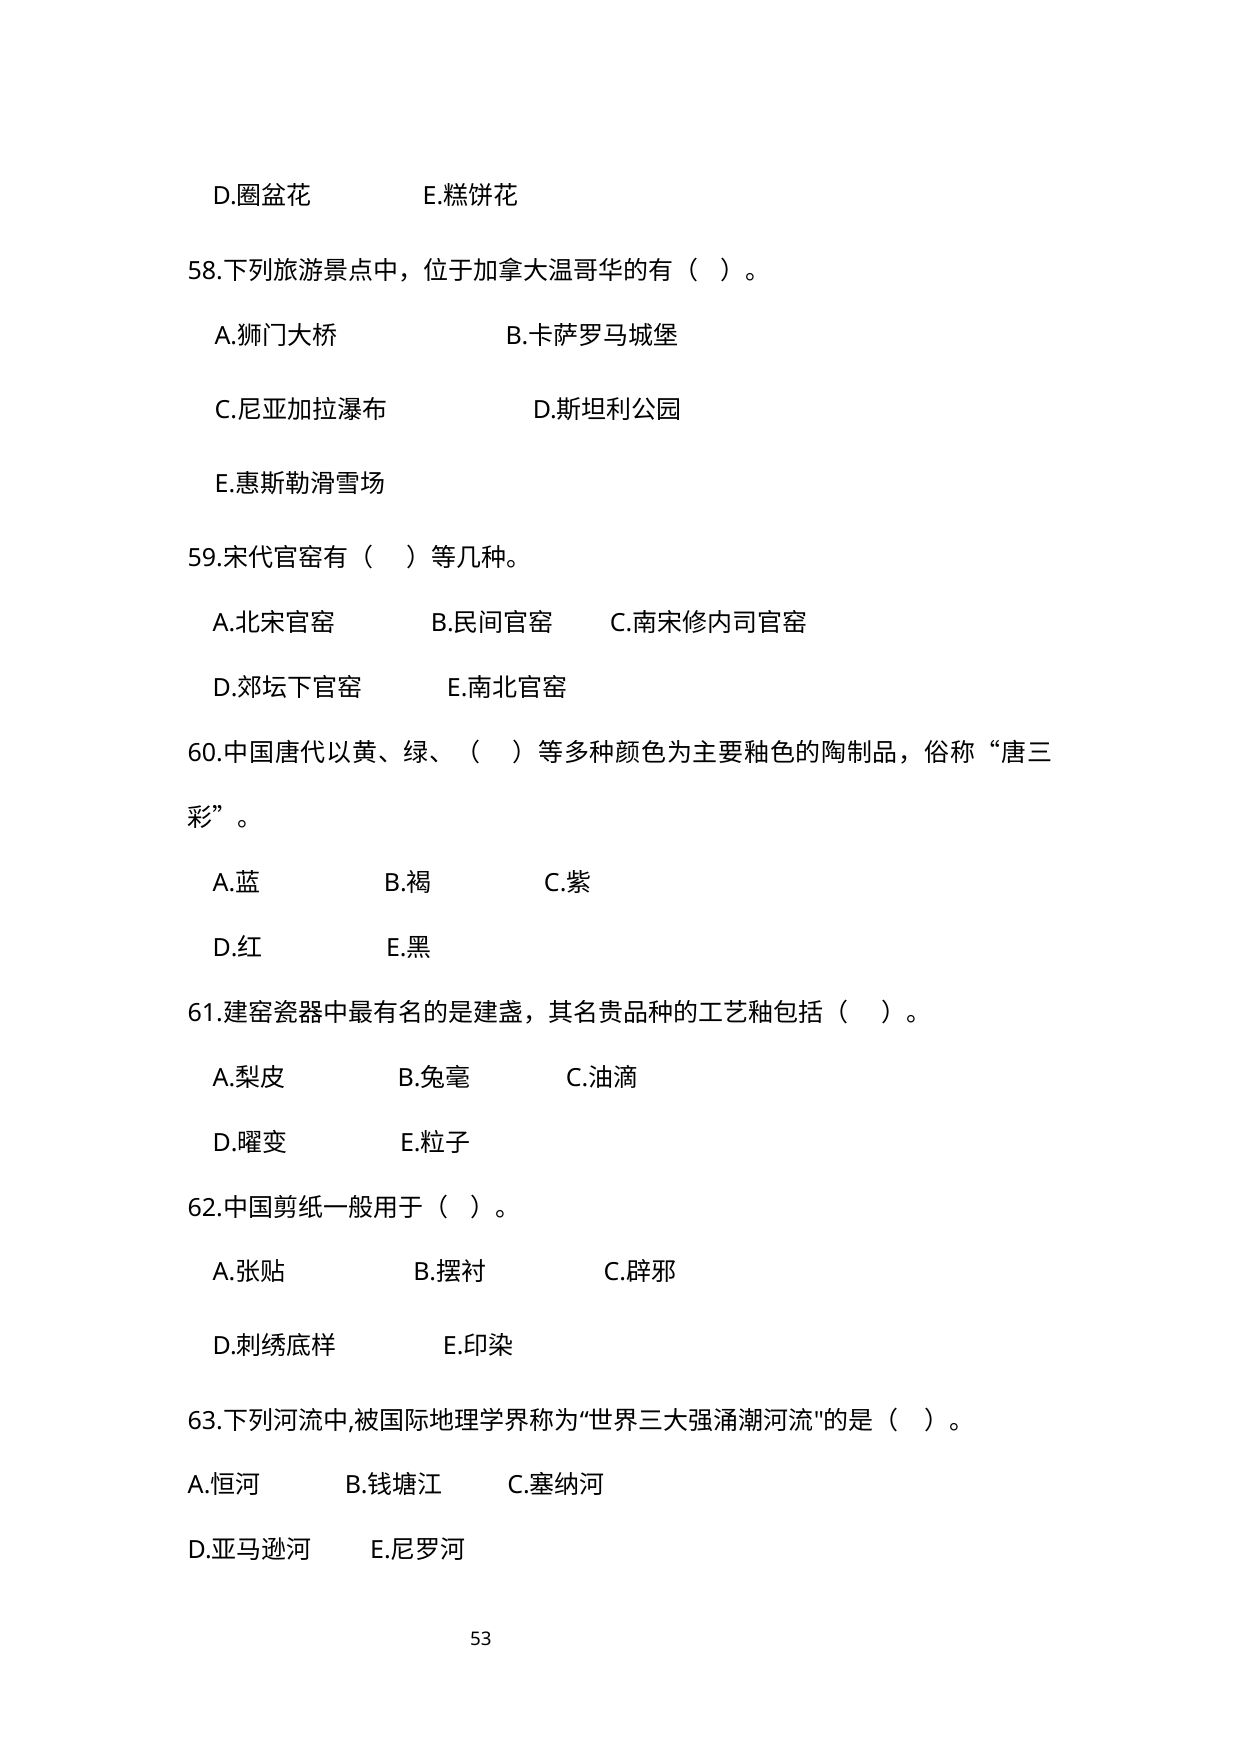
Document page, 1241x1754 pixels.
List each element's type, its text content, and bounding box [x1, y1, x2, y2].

text A.恒河 B.钱塘江 C.塞纳河 [187, 1451, 1053, 1516]
text A.北宋官窑 B.民间官窑 C.南宋修内司官窑 [187, 588, 1053, 653]
text D.圈盆花 E.糕饼花 [187, 162, 1053, 227]
text D.曜变 E.粒子 [187, 1108, 1053, 1173]
text A.狮门大桥 B.卡萨罗马城堡 [212, 301, 1053, 366]
text 59.宋代官窑有（ ）等几种。 [187, 523, 1053, 588]
text C.尼亚加拉瀑布 D.斯坦利公园 [212, 375, 1053, 440]
text E.惠斯勒滑雪场 [212, 449, 1053, 514]
text D.郊坛下官窑 E.南北官窑 [187, 653, 1053, 718]
text A.梨皮 B.兔毫 C.油滴 [187, 1043, 1053, 1108]
text 62.中国剪纸一般用于（ ）。 [187, 1173, 1053, 1238]
text 63.下列河流中,被国际地理学界称为“世界三大强涌潮河流"的是（ ）。 [187, 1386, 1053, 1451]
text 60.中国唐代以黄、绿、（ ）等多种颜色为主要釉色的陶制品，俗称“唐三彩”。 [187, 718, 1053, 848]
text D.亚马逊河 E.尼罗河 [187, 1516, 1053, 1581]
text 58.下列旅游景点中，位于加拿大温哥华的有（ ）。 [187, 236, 1053, 301]
text 61.建窑瓷器中最有名的是建盏，其名贵品种的工艺釉包括（ ）。 [187, 978, 1053, 1043]
text D.刺绣底样 E.印染 [187, 1312, 1053, 1377]
text D.红 E.黑 [187, 913, 1053, 978]
text A.张贴 B.摆衬 C.辟邪 [187, 1238, 1053, 1303]
text A.蓝 B.褐 C.紫 [187, 848, 1053, 913]
